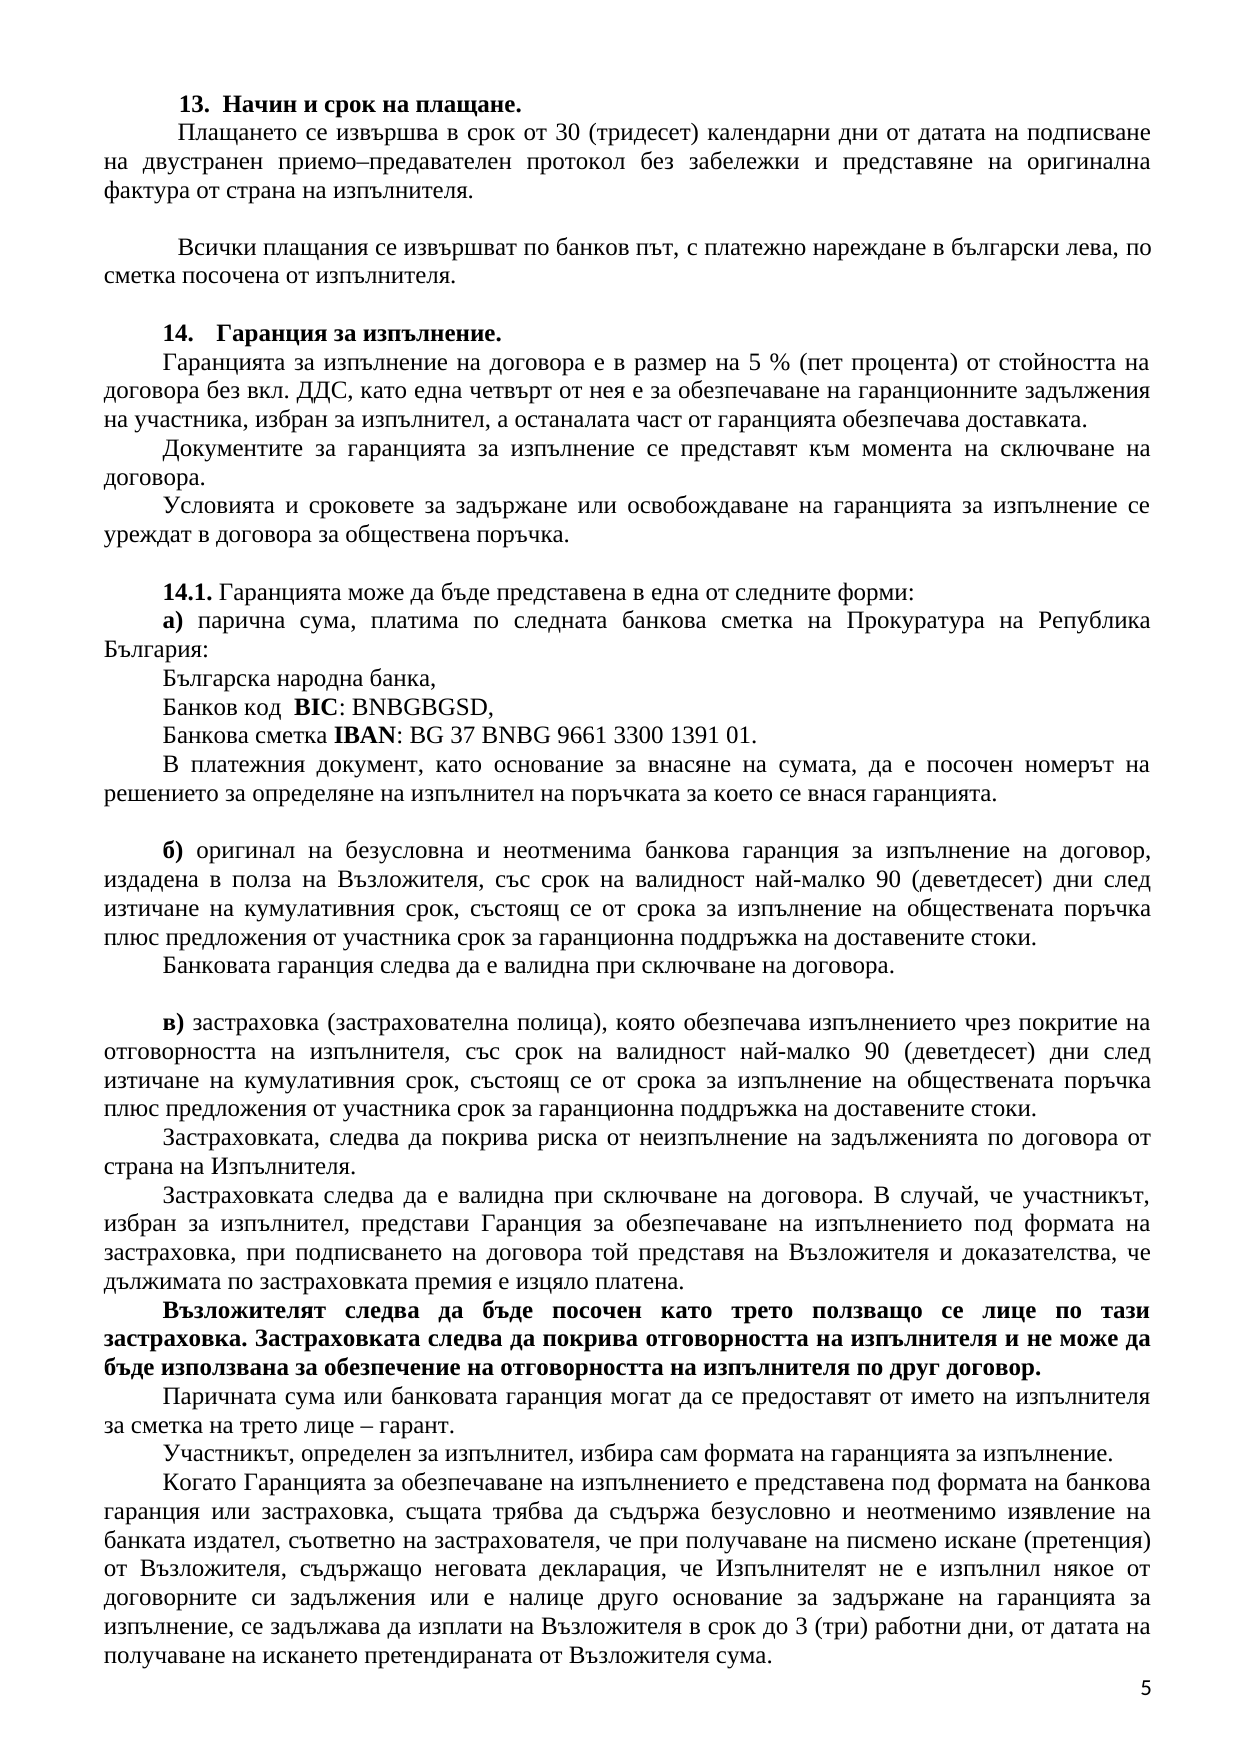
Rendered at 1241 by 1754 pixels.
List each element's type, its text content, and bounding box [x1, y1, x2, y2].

text Когато Гаранцията за обезпечаване на изпълнението е представена под формата на банкова гаранция или застраховка, същата трябва да съдържа безусловно и неотменимо изявление на банката издател, съответно на застрахователя, че при получаване на писмено искане (претенция) от Възложителя, съдържащо неговата декларация, че Изпълнителят не е изпълнил някое от договорните си задължения или e налице друго основание за задържане на гаранцията за изпълнение, се задължава да изплати на Възложителя в срок до 3 (три) работни дни, от датата на получаване на искането претендираната от Възложителя сума. [103, 1467, 1152, 1668]
text Банков код BIC: BNBGBGSD, [103, 692, 1152, 720]
list Гаранция за изпълнение. [162, 318, 1152, 347]
text Банковата гаранция следва да е валидна при сключване на договора. [103, 950, 1152, 979]
text Документите за гаранцията за изпълнение се представят към момента на сключване на договора. [103, 433, 1152, 490]
text Възложителят следва да бъде посочен като трето ползващо се лице по тази застраховка. Застраховката следва да покрива отговорността на изпълнителя и не може да бъде използвана за обезпечение на отговорността на изпълнителя по друг договор. [103, 1295, 1152, 1381]
text Участникът, определен за изпълнител, избира сам формата на гаранцията за изпълнение. [103, 1438, 1152, 1467]
text Застраховката следва да е валидна при сключване на договора. В случай, че участникът, избран за изпълнител, представи Гаранция за обезпечаване на изпълнението под формата на застраховка, при подписването на договора той представя на Възложителя и доказателства, че дължимата по застраховката премия е изцяло платена. [103, 1180, 1152, 1295]
text Банкова сметка IBAN: BG 37 BNBG 9661 3300 1391 01. [103, 720, 1152, 749]
text Българска народна банка, [103, 663, 1152, 692]
text 14.1. Гаранцията може да бъде представена в една от следните форми: [103, 577, 1152, 605]
text б) оригинал на безусловна и неотменима банкова гаранция за изпълнение на договор, издадена в полза на Възложителя, със срок на валидност най-малко 90 (деветдесет) дни след изтичане на кумулативния срок, състоящ се от срока за изпълнение на обществената поръчка плюс предложения от участника срок за гаранционна поддръжка на доставените стоки. [103, 835, 1152, 950]
text Гаранцията за изпълнение на договора е в размер на 5 % (пет процента) от стойността на договора без вкл. ДДС, като една четвърт от нея е за обезпечаване на гаранционните задължения на участника, избран за изпълнител, а останалата част от гаранцията обезпечава доставката. [103, 347, 1152, 433]
text Паричната сума или банковата гаранция могат да се предоставят от името на изпълнителя за сметка на трето лице – гарант. [103, 1381, 1152, 1438]
text Застраховката, следва да покрива риска от неизпълнение на задълженията по договора от страна на Изпълнителя. [103, 1122, 1152, 1180]
text В платежния документ, като основание за внасяне на сумата, да е посочен номерът на решението за определяне на изпълнител на поръчката за което се внася гаранцията. [103, 749, 1152, 807]
text а) парична сума, платима по следната банкова сметка на Прокуратура на Република България: [103, 605, 1152, 663]
text Плащането се извършва в срок от 30 (тридесет) календарни дни от датата на подписване на двустранен приемо–предавателен протокол без забележки и представяне на оригинална фактура от страна на изпълнителя. [103, 117, 1152, 204]
text Всички плащания се извършват по банков път, с платежно нареждане в български лева, по сметка посочена от изпълнителя. [103, 232, 1152, 289]
list Начин и срок на плащане. [178, 89, 1152, 117]
text в) застраховка (застрахователна полица), която обезпечава изпълнението чрез покритие на отговорността на изпълнителя, със срок на валидност най-малко 90 (деветдесет) дни след изтичане на кумулативния срок, състоящ се от срока за изпълнение на обществената поръчка плюс предложения от участника срок за гаранционна поддръжка на доставените стоки. [103, 1007, 1152, 1122]
text Условията и сроковете за задържане или освобождаване на гаранцията за изпълнение се уреждат в договора за обществена поръчка. [103, 490, 1152, 548]
